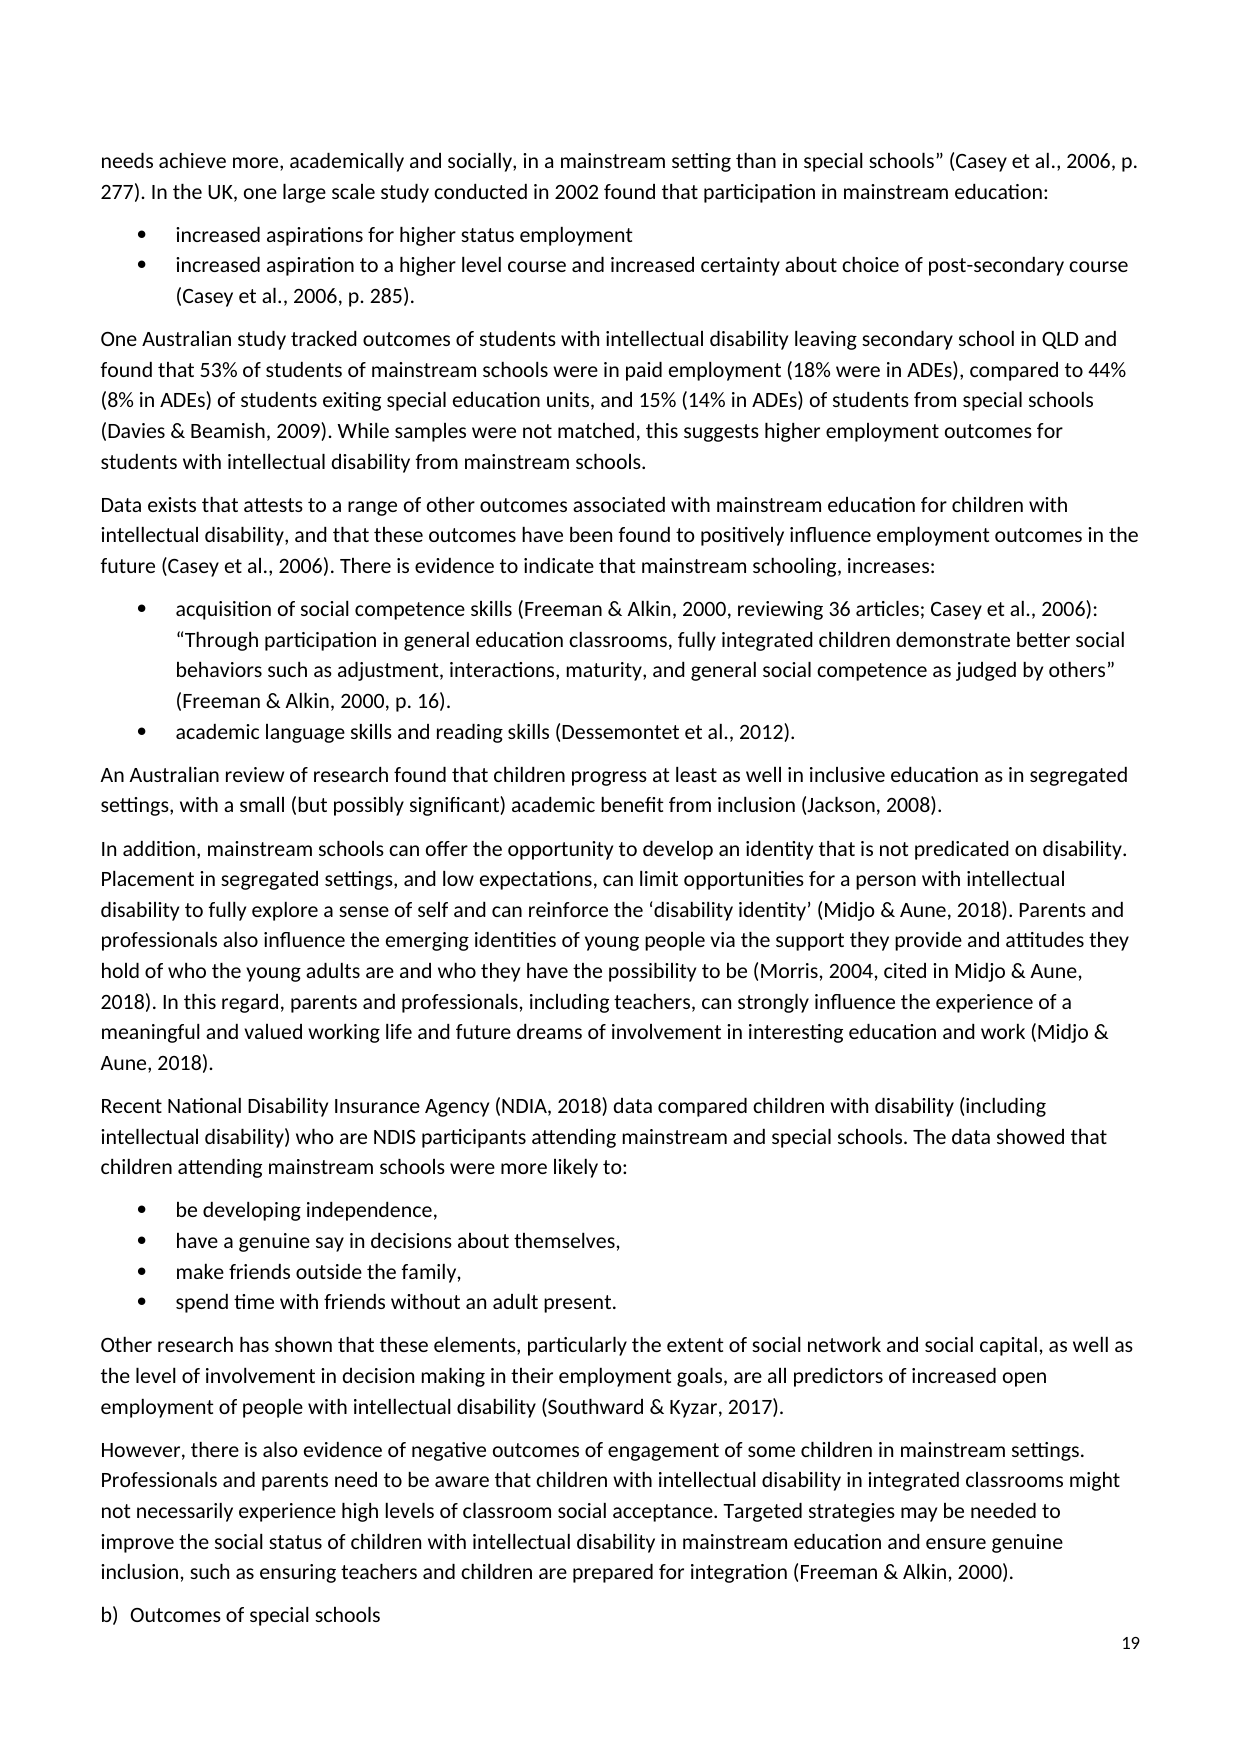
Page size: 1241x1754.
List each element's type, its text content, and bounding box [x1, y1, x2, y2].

list spend time with friends without an adult present. [138, 1288, 1140, 1315]
text However, there is also evidence of negative outcomes of engagement of some children in mainstream settings. Professionals and parents need to be aware that children with intellectual disability in integrated classrooms might not necessarily experience high levels of classroom social acceptance. Targeted strategies may be needed to improve the social status of children with intellectual disability in mainstream education and ensure genuine inclusion, such as ensuring teachers and children are prepared for integration (Freeman & Alkin, 2000). [100, 1436, 1140, 1585]
text In addition, mainstream schools can offer the opportunity to develop an identity that is not predicated on disability. Placement in segregated settings, and low expectations, can limit opportunities for a person with intellectual disability to fully explore a sense of self and can reinforce the ‘disability identity’ (Midjo & Aune, 2018). Parents and professionals also influence the emerging identities of young people via the support they provide and attitudes they hold of who the young adults are and who they have the possibility to be (Morris, 2004, cited in Midjo & Aune, 2018). In this regard, parents and professionals, including teachers, can strongly influence the experience of a meaningful and valued working life and future dreams of involvement in interesting education and work (Midjo & Aune, 2018). [100, 835, 1140, 1076]
list have a genuine say in decisions about themselves, [138, 1227, 1140, 1254]
text Data exists that attests to a range of other outcomes associated with mainstream education for children with intellectual disability, and that these outcomes have been found to positively influence employment outcomes in the future (Casey et al., 2006). There is evidence to indicate that mainstream schooling, increases: [100, 491, 1140, 579]
text Recent National Disability Insurance Agency (NDIA, 2018) data compared children with disability (including intellectual disability) who are NDIS participants attending mainstream and special schools. The data showed that children attending mainstream schools were more likely to: [100, 1092, 1140, 1180]
list increased aspiration to a higher level course and increased certainty about choice of post-secondary course (Casey et al., 2006, p. 285). [138, 252, 1140, 309]
list academic language skills and reading skills (Dessemontet et al., 2012). [138, 718, 1140, 744]
text An Australian review of research found that children progress at least as well in inclusive education as in segregated settings, with a small (but possibly significant) academic benefit from inclusion (Jackson, 2008). [100, 761, 1140, 818]
list acquisition of social competence skills (Freeman & Alkin, 2000, reviewing 36 articles; Casey et al., 2006): “Through participation in general education classrooms, fully integrated children demonstrate better social behaviors such as adjustment, interactions, maturity, and general social competence as judged by others” (Freeman & Alkin, 2000, p. 16). [138, 595, 1140, 714]
text One Australian study tracked outcomes of students with intellectual disability leaving secondary school in QLD and found that 53% of students of mainstream schools were in paid employment (18% were in ADEs), compared to 44% (8% in ADEs) of students exiting special education units, and 15% (14% in ADEs) of students from special schools (Davies & Beamish, 2009). While samples were not matched, this suggests higher employment outcomes for students with intellectual disability from mainstream schools. [100, 325, 1140, 474]
list increased aspirations for higher status employment [138, 221, 1140, 248]
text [100, 147, 1140, 204]
text Other research has shown that these elements, particularly the extent of social network and social capital, as well as the level of involvement in decision making in their employment goals, are all predictors of increased open employment of people with intellectual disability (Southward & Kyzar, 2017). [100, 1332, 1140, 1419]
list be developing independence, [138, 1197, 1140, 1223]
list make friends outside the family, [138, 1258, 1140, 1284]
text Outcomes of special schools [100, 1602, 1140, 1628]
